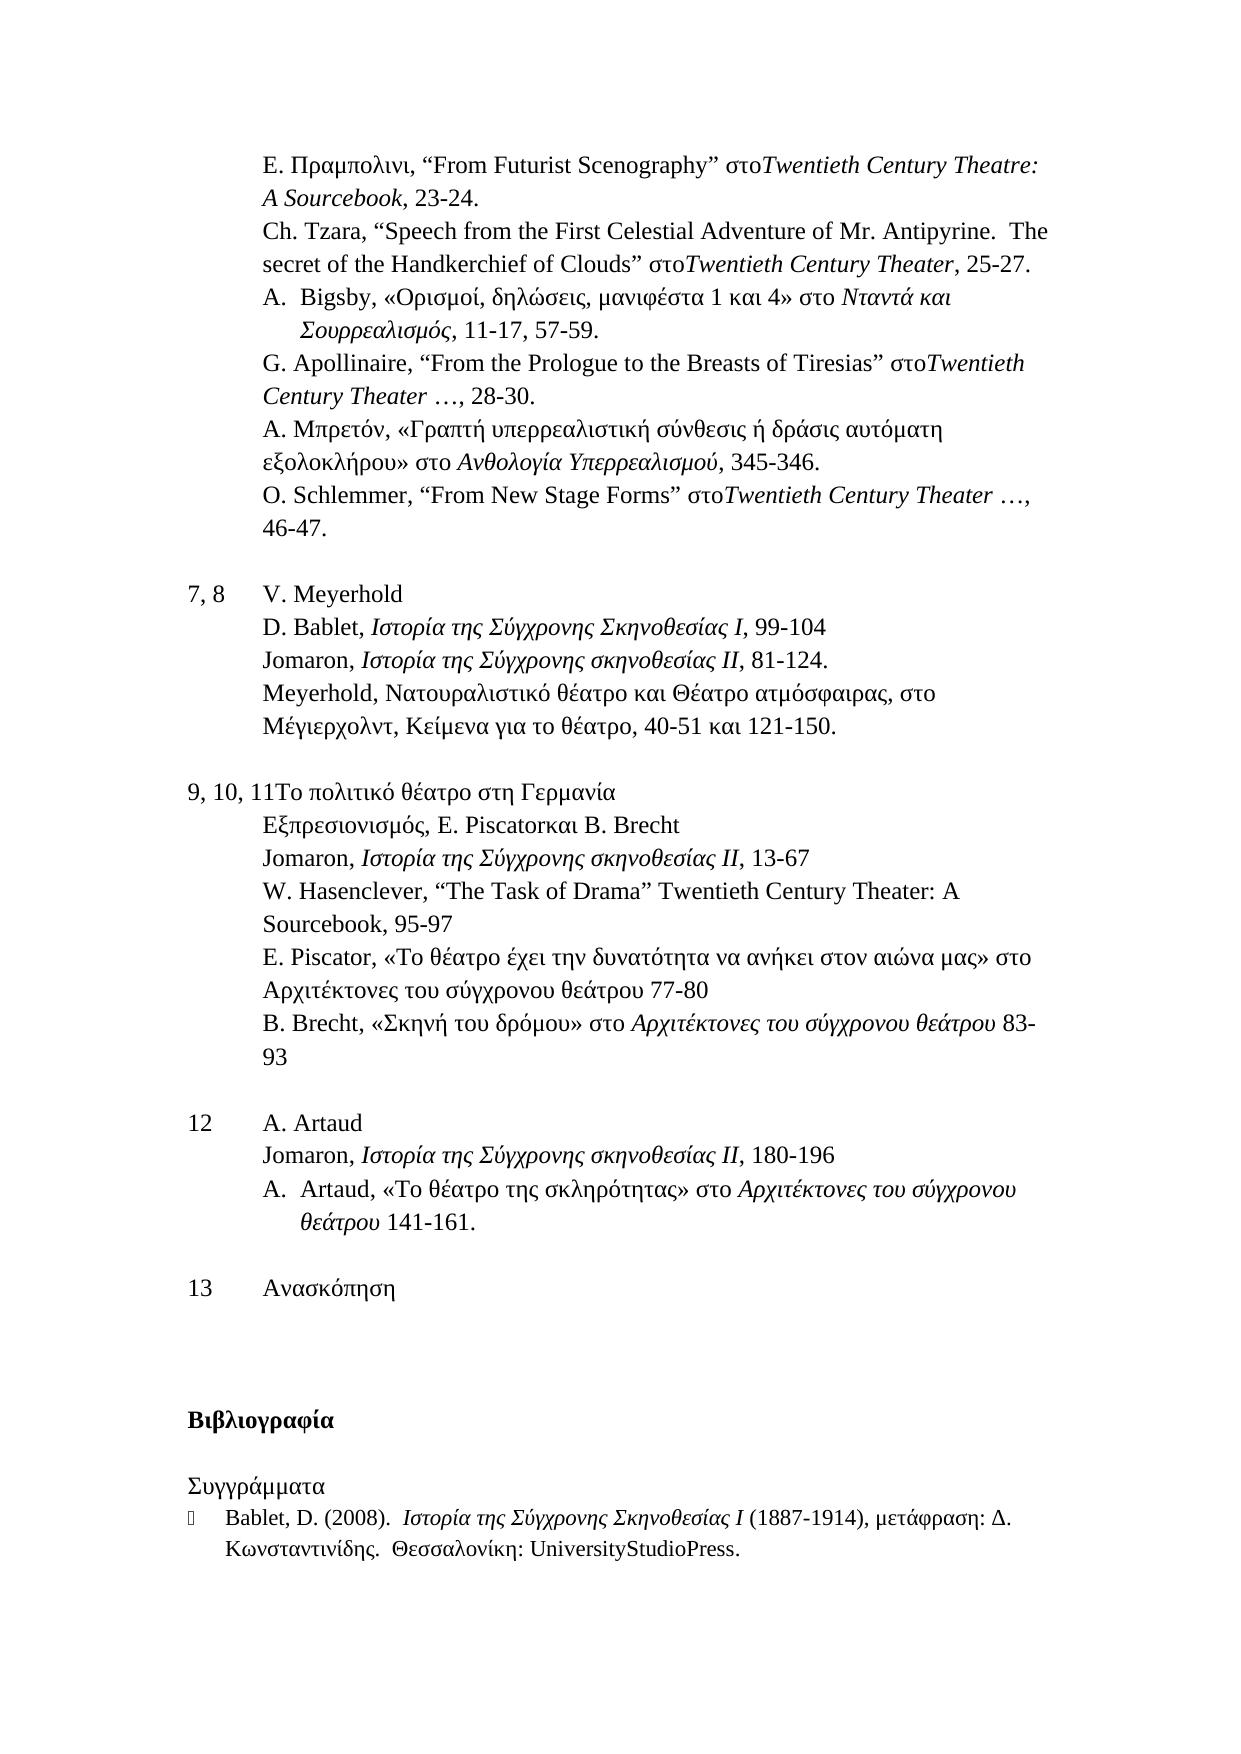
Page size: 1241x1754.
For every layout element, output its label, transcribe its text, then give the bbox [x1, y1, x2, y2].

text Συγγράμματα [187, 1471, 1053, 1499]
list Meyerhold, Νατουραλιστικό θέατρο και Θέατρο ατμόσφαιρας, στο Μέγιερχολντ, Κείμενα για το θέατρο, 40-51 και 121-150. [262, 678, 1053, 740]
list D. Bablet, Ιστορία της Σύγχρονης Σκηνοθεσίας I, 99-104 [262, 612, 1053, 641]
list E. Piscator, «Το θέατρο έχει την δυνατότητα να ανήκει στον αιώνα μας» στο Αρχιτέκτονες του σύγχρονου θεάτρου 77-80 [262, 942, 1053, 1004]
list Ch. Tzara, “Speech from the First Celestial Adventure of Mr. Antipyrine. The secret of the Handkerchief of Clouds” στοTwentieth Century Theater, 25-27. [262, 216, 1053, 278]
list Jomaron, Ιστορία της Σύγχρονης σκηνοθεσίας ΙΙ, 81-124. [262, 645, 1053, 674]
list Ε. Πραμπολινι, “From Futurist Scenography” στοTwentieth Century Theatre: A Sourcebook, 23-24. [262, 150, 1053, 212]
text Α. Μπρετόν, «Γραπτή υπερρεαλιστική σύνθεσις ή δράσις αυτόματη εξολοκλήρου» στο Ανθολογία Υπερρεαλισμού, 345-346. [262, 414, 1053, 476]
list B. Brecht, «Σκηνή του δρόμου» στο Αρχιτέκτονες του σύγχρονου θεάτρου 83-93 [262, 1008, 1053, 1070]
list Artaud, «Το θέατρο της σκληρότητας» στο Αρχιτέκτονες του σύγχρονου θεάτρου 141-161. [262, 1174, 1053, 1235]
text 9, 10, 11Το πολιτικό θέατρο στη Γερμανία [187, 777, 1053, 806]
text 12 A. Artaud [187, 1108, 1053, 1136]
text 7, 8 V. Meyerhold [187, 579, 1053, 608]
list Bigsby, «Ορισμοί, δηλώσεις, μανιφέστα 1 και 4» στο Νταντά και Σουρρεαλισμός, 11-17, 57-59. [262, 282, 1053, 344]
text O. Schlemmer, “From New Stage Forms” στοTwentieth Century Theater …, 46-47. [262, 480, 1053, 542]
text G. Apollinaire, “From the Prologue to the Breasts of Tiresias” στοTwentieth Century Theater …, 28-30. [262, 348, 1053, 410]
list Jomaron, Ιστορία της Σύγχρονης σκηνοθεσίας ΙΙ, 13-67 [262, 843, 1053, 872]
text Εξπρεσιονισμός, E. Piscatorκαι B. Brecht [187, 810, 1053, 839]
text 13 Ανασκόπηση [187, 1273, 1053, 1301]
text Βιβλιογραφία [187, 1405, 1053, 1433]
list W. Hasenclever, “The Task of Drama” Twentieth Century Theater: A Sourcebook, 95-97 [262, 876, 1053, 938]
list Bablet, D. (2008). Ιστορία της Σύγχρονης Σκηνοθεσίας Ι (1887-1914), μετάφραση: Δ. Κωνσταντινίδης. Θεσσαλονίκη: UniversityStudioPress. [187, 1504, 1026, 1562]
list Jomaron, Ιστορία της Σύγχρονης σκηνοθεσίας ΙΙ, 180-196 [262, 1141, 1053, 1169]
